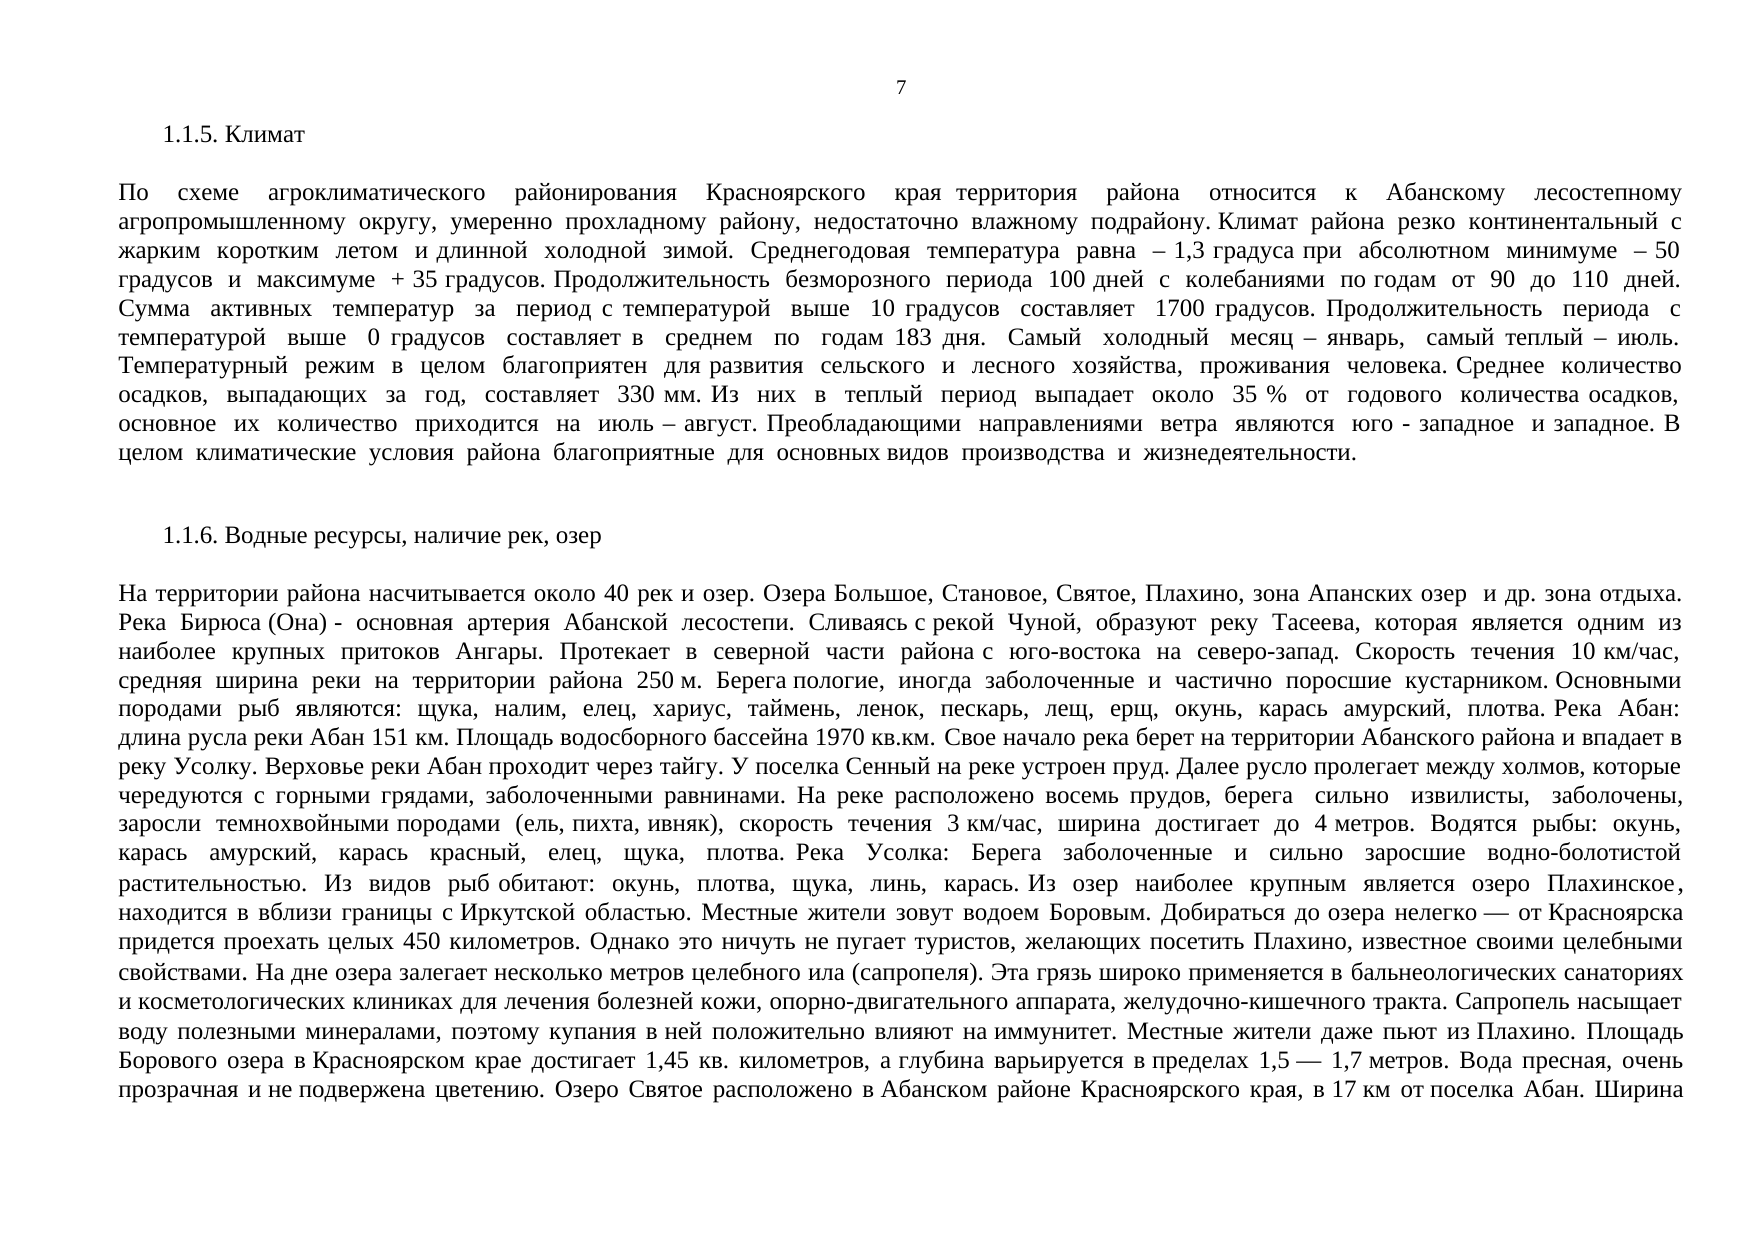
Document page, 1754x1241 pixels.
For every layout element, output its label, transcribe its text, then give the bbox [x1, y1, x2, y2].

text 1.1.5. Климат [118, 119, 1684, 148]
text 1.1.6. Водные ресурсы, наличие рек, озер [118, 521, 1684, 549]
text По схеме агроклиматического районирования Красноярского края территория района относится к Абанскому лесостепному агропромышленному округу, умеренно прохладному району, недостаточно влажному подрайону. Климат района резко континентальный с жарким коротким летом и длинной холодной зимой. Среднегодовая температура равна – 1,3 градуса при абсолютном минимуме – 50 градусов и максимуме + 35 градусов. Продолжительность безморозного периода 100 дней с колебаниями по годам от 90 до 110 дней. Сумма активных температур за период с температурой выше 10 градусов составляет 1700 градусов. Продолжительность периода с температурой выше 0 градусов составляет в среднем по годам 183 дня. Самый холодный месяц – январь, самый теплый – июль. Температурный режим в целом благоприятен для развития сельского и лесного хозяйства, проживания человека. Среднее количество осадков, выпадающих за год, составляет 330 мм. Из них в теплый период выпадает около 35 % от годового количества осадков, основное их количество приходится на июль – август. Преобладающими направлениями ветра являются юго - западное и западное. В целом климатические условия района благоприятные для основных видов производства и жизнедеятельности. [118, 177, 1684, 467]
